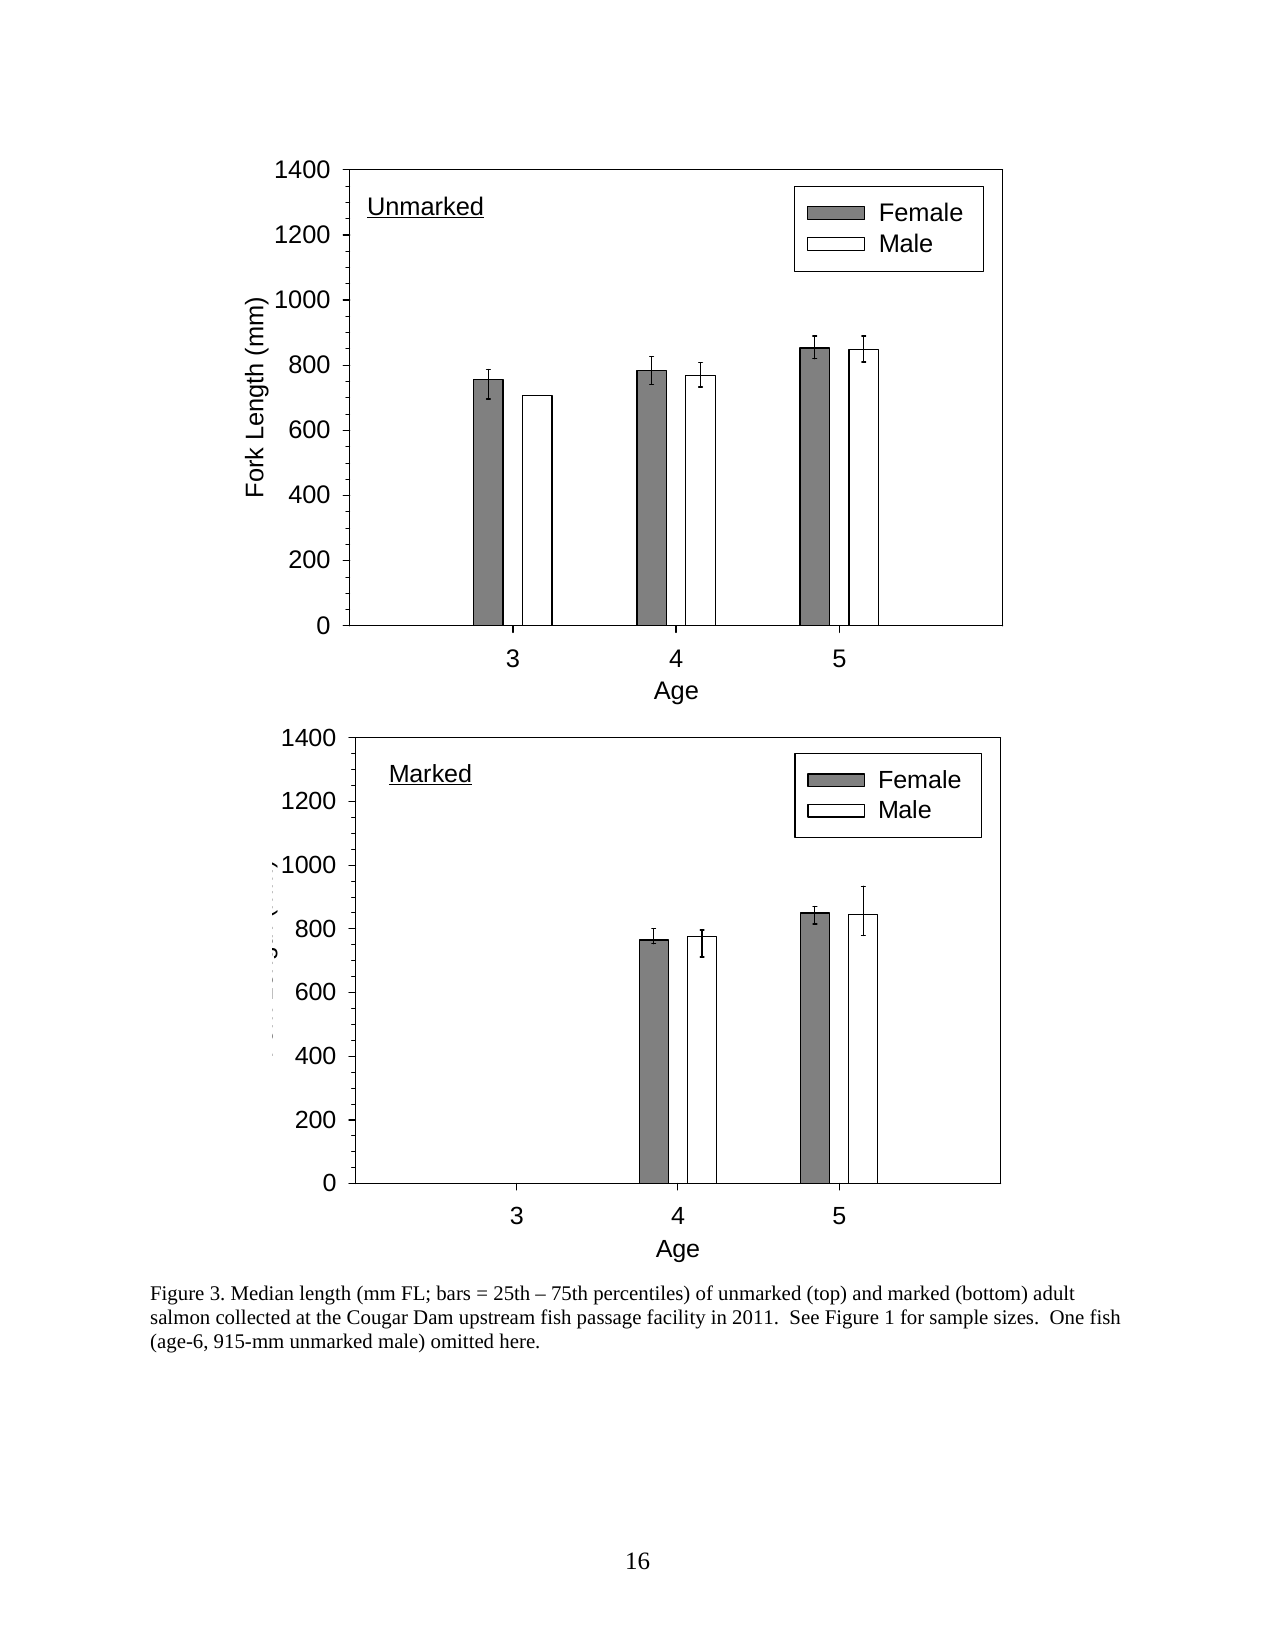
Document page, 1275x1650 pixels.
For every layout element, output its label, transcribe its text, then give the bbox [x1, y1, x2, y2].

text Figure 3. Median length (mm FL; bars = 25th – 75th percentiles) of unmarked (top) and marked (bottom) adult salmon collected at the Cougar Dam upstream fish passage facility in 2011. See Figure 1 for sample sizes. One fish (age-6, 915-mm unmarked male) omitted here. [150, 1281, 1125, 1353]
